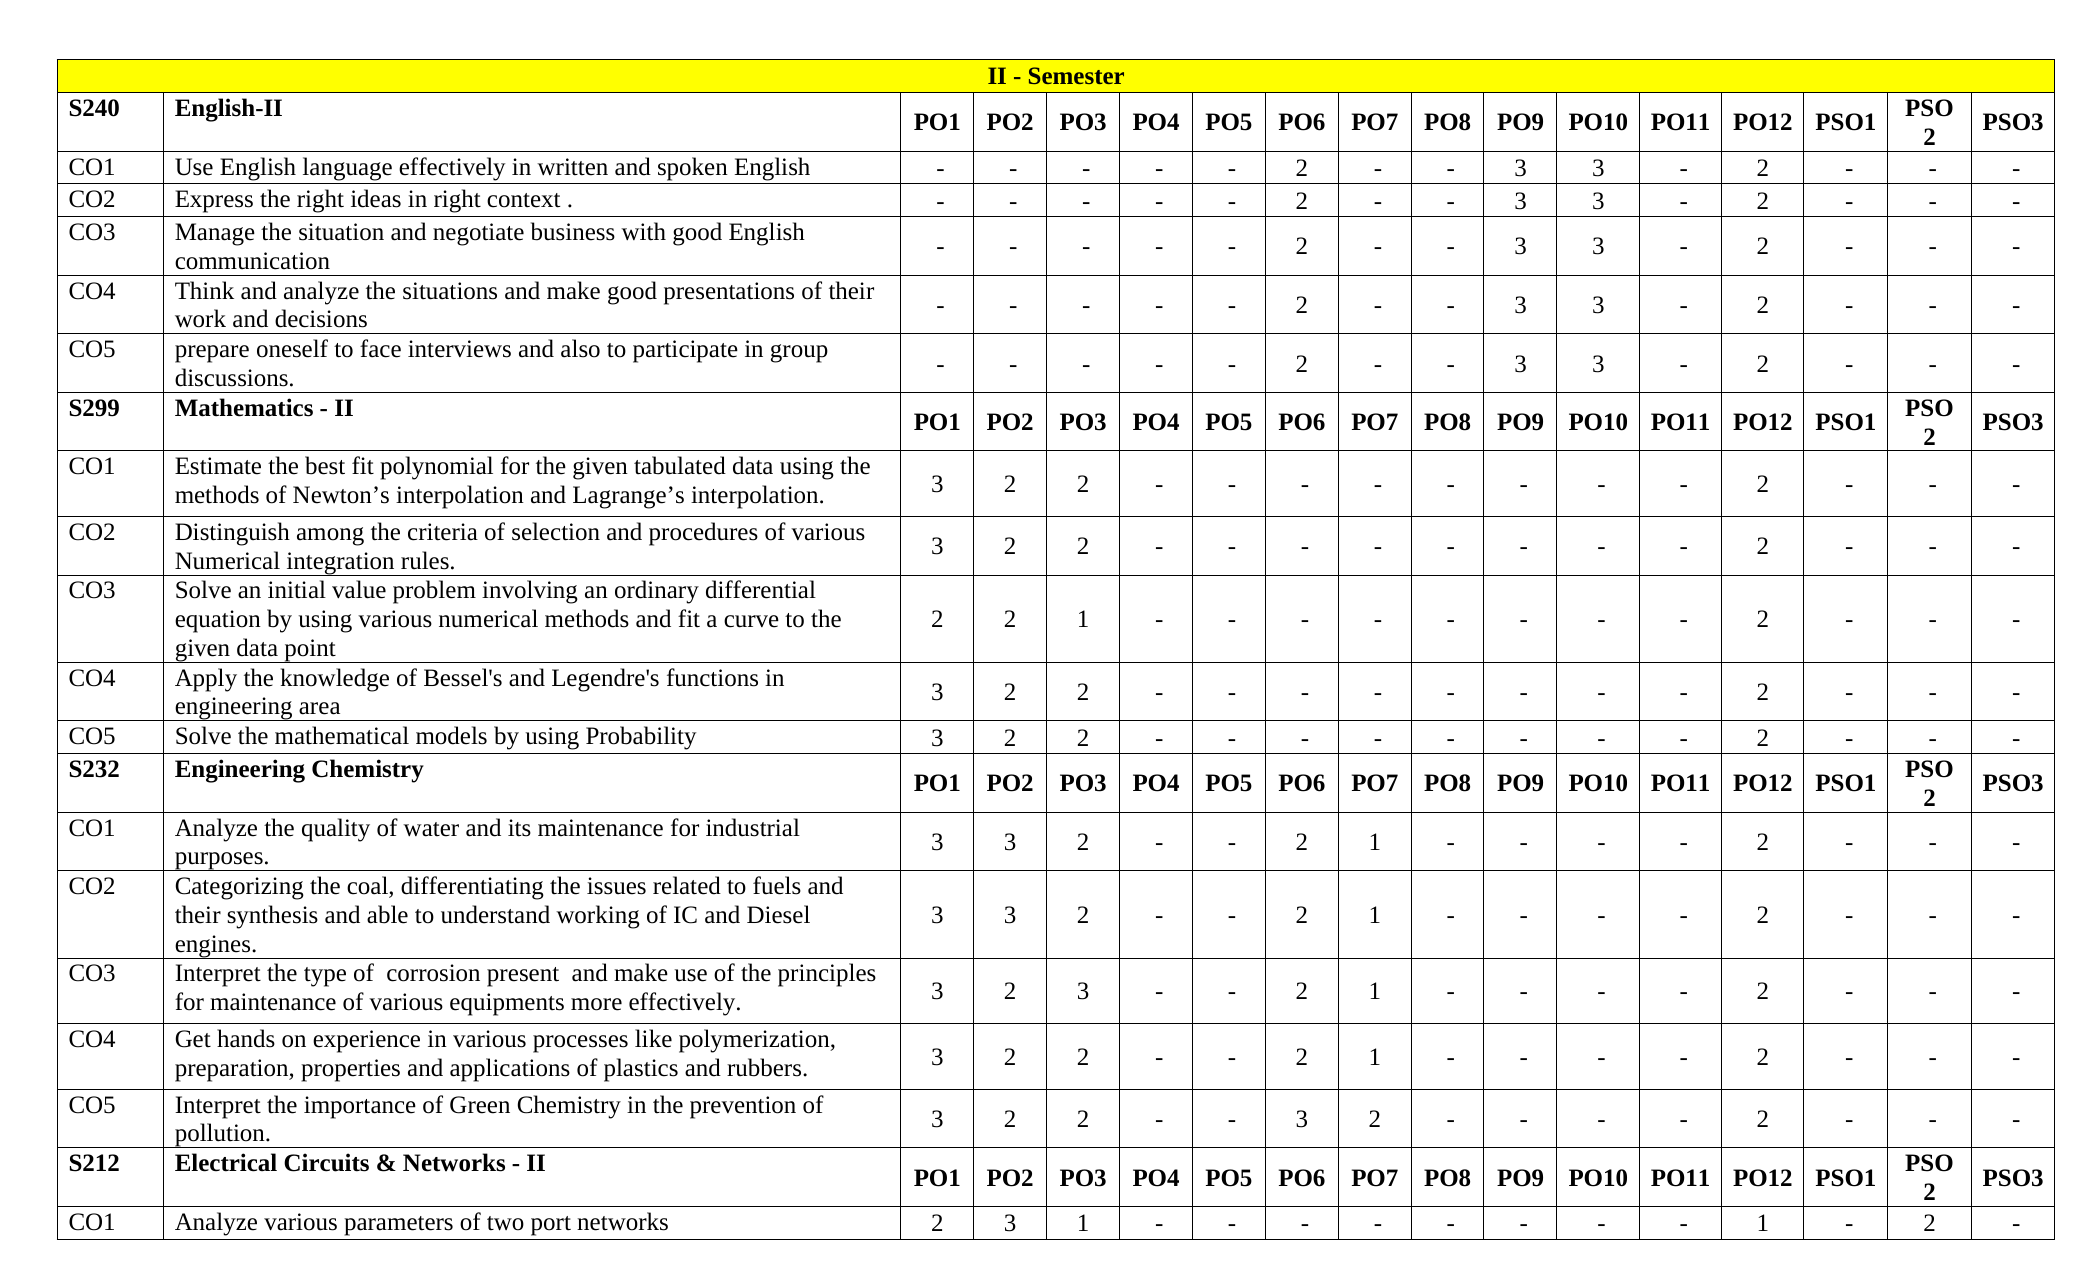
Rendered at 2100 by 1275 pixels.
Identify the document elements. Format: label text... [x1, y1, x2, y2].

table_cell PO5 [1193, 93, 1265, 151]
table_cell 3 [1266, 1090, 1338, 1147]
table_cell PO12 [1722, 1148, 1803, 1206]
table_cell 2 [1047, 1090, 1119, 1147]
table_cell Apply the knowledge of Bessel's and Legendre's functions in engineering area [164, 663, 900, 720]
table_cell 3 [1484, 276, 1556, 333]
table_cell - [1193, 334, 1265, 392]
table_cell Interpret the type of corrosion present and make use of the principles for maintenance of various equipments more effectively. [164, 959, 900, 1023]
table_cell 3 [901, 1090, 973, 1147]
table_cell 2 [1266, 152, 1338, 183]
table_cell - [1193, 517, 1265, 574]
table_cell - [1484, 663, 1556, 720]
table_cell 3 [1047, 959, 1119, 1023]
table_cell - [1804, 813, 1887, 870]
table_cell - [1972, 959, 2054, 1023]
table_cell - [1193, 721, 1265, 753]
table_cell PO10 [1557, 393, 1639, 450]
table_cell - [1972, 663, 2054, 720]
table_cell - [1120, 959, 1192, 1023]
table_cell - [1047, 184, 1119, 216]
table_cell - [974, 276, 1046, 333]
table_cell PSO1 [1804, 754, 1887, 812]
table_cell 3 [974, 813, 1046, 870]
table_cell 2 [974, 1090, 1046, 1147]
table_cell 3 [901, 1024, 973, 1089]
table_cell - [1804, 517, 1887, 574]
table_cell - [1972, 517, 2054, 574]
table_cell 1 [1339, 959, 1411, 1023]
table_cell - [1888, 721, 1971, 753]
table_cell - [1804, 276, 1887, 333]
table_cell 1 [1047, 576, 1119, 662]
table_cell PO8 [1412, 1148, 1483, 1206]
table_cell - [1888, 1024, 1971, 1089]
table_cell - [1640, 813, 1721, 870]
table_cell - [1888, 276, 1971, 333]
table_cell 2 [1722, 334, 1803, 392]
table_cell - [1339, 517, 1411, 574]
table_cell - [1120, 1090, 1192, 1147]
table_cell PO10 [1557, 1148, 1639, 1206]
table_cell - [1047, 217, 1119, 275]
table_cell - [1266, 721, 1338, 753]
table_cell PO4 [1120, 754, 1192, 812]
table_cell - [1640, 576, 1721, 662]
table_cell - [974, 334, 1046, 392]
table_cell Manage the situation and negotiate business with good English communication [164, 217, 900, 275]
table_cell 2 [974, 721, 1046, 753]
table_cell - [1972, 871, 2054, 957]
table_cell 2 [1722, 576, 1803, 662]
table_cell 2 [1722, 451, 1803, 516]
table_cell 2 [1266, 813, 1338, 870]
table_cell 3 [901, 451, 973, 516]
table_cell 2 [1722, 721, 1803, 753]
table_cell S299 [58, 393, 163, 450]
table_cell - [1804, 576, 1887, 662]
table_cell CO5 [58, 334, 163, 392]
table_cell 3 [974, 871, 1046, 957]
table_cell - [1804, 184, 1887, 216]
table_cell - [1484, 517, 1556, 574]
table_cell 1 [1047, 1207, 1119, 1239]
table_cell - [1557, 1207, 1639, 1239]
table_cell - [1193, 959, 1265, 1023]
table_cell - [1120, 334, 1192, 392]
table_cell 2 [1722, 871, 1803, 957]
table_cell - [1972, 217, 2054, 275]
table_cell PO12 [1722, 754, 1803, 812]
table_cell S212 [58, 1148, 163, 1206]
table_cell - [1972, 276, 2054, 333]
table_cell PSO2 [1888, 1148, 1971, 1206]
table_cell PO8 [1412, 93, 1483, 151]
table_cell - [1339, 276, 1411, 333]
table_cell - [1120, 217, 1192, 275]
table_cell - [1266, 576, 1338, 662]
table_cell PO2 [974, 93, 1046, 151]
table_cell - [1412, 721, 1483, 753]
table_cell Estimate the best fit polynomial for the given tabulated data using the methods of Newton’s interpolation and Lagrange’s interpolation. [164, 451, 900, 516]
table_cell - [1266, 663, 1338, 720]
table_cell - [1972, 721, 2054, 753]
table_cell - [1484, 1090, 1556, 1147]
table_cell PO7 [1339, 93, 1411, 151]
table_cell 3 [901, 959, 973, 1023]
table_cell 1 [1339, 813, 1411, 870]
table_cell PO9 [1484, 754, 1556, 812]
table_cell PO9 [1484, 93, 1556, 151]
table_cell PSO3 [1972, 93, 2054, 151]
table_cell - [1193, 152, 1265, 183]
table_cell 3 [1557, 152, 1639, 183]
table_cell Analyze the quality of water and its maintenance for industrial purposes. [164, 813, 900, 870]
table_cell PO9 [1484, 393, 1556, 450]
table_cell CO2 [58, 184, 163, 216]
table_cell PO3 [1047, 393, 1119, 450]
table_cell - [1557, 871, 1639, 957]
table_cell 2 [1047, 721, 1119, 753]
table_cell 3 [901, 721, 973, 753]
table_cell - [1484, 721, 1556, 753]
table_cell PO5 [1193, 1148, 1265, 1206]
table_cell 2 [1722, 184, 1803, 216]
table_cell 1 [1339, 1024, 1411, 1089]
table_cell - [1640, 517, 1721, 574]
table_cell - [1412, 663, 1483, 720]
table_cell - [1339, 576, 1411, 662]
table_cell - [901, 276, 973, 333]
table_cell 2 [1722, 959, 1803, 1023]
table_cell - [1972, 813, 2054, 870]
table_cell PO11 [1640, 754, 1721, 812]
table_cell - [1339, 1207, 1411, 1239]
table_cell 2 [1722, 1090, 1803, 1147]
table_cell - [1888, 517, 1971, 574]
table_cell CO4 [58, 663, 163, 720]
table_cell - [1412, 1024, 1483, 1089]
table_cell - [901, 334, 973, 392]
table_cell - [1557, 813, 1639, 870]
table_cell - [1484, 1207, 1556, 1239]
table_cell 2 [974, 959, 1046, 1023]
table_cell - [1193, 184, 1265, 216]
table_cell - [1339, 217, 1411, 275]
table_cell 2 [974, 576, 1046, 662]
table_cell 2 [1722, 813, 1803, 870]
table_cell - [1484, 871, 1556, 957]
table_cell - [1484, 1024, 1556, 1089]
table_cell - [1640, 959, 1721, 1023]
table_cell - [1888, 813, 1971, 870]
table_cell - [1412, 1090, 1483, 1147]
table_cell PSO1 [1804, 93, 1887, 151]
table_cell - [1484, 451, 1556, 516]
table_cell PO7 [1339, 1148, 1411, 1206]
table_cell Solve an initial value problem involving an ordinary differential equation by using various numerical methods and fit a curve to the given data point [164, 576, 900, 662]
table_cell PSO2 [1888, 393, 1971, 450]
table_cell 2 [1266, 959, 1338, 1023]
table_cell PSO3 [1972, 393, 2054, 450]
table_cell - [1193, 1090, 1265, 1147]
table_cell PO6 [1266, 393, 1338, 450]
table_cell - [1412, 1207, 1483, 1239]
table_cell PO6 [1266, 93, 1338, 151]
table_cell - [1412, 959, 1483, 1023]
table_cell - [974, 217, 1046, 275]
table_cell - [1888, 217, 1971, 275]
table_cell 2 [901, 1207, 973, 1239]
table_cell - [1804, 217, 1887, 275]
table_cell PO5 [1193, 754, 1265, 812]
table_cell 2 [1266, 1024, 1338, 1089]
table_cell 3 [1557, 276, 1639, 333]
table_cell - [1972, 1024, 2054, 1089]
table_cell 3 [1484, 334, 1556, 392]
table_cell - [1804, 1090, 1887, 1147]
table_cell CO1 [58, 1207, 163, 1239]
table_cell - [901, 184, 973, 216]
table_cell - [1339, 334, 1411, 392]
table_cell S232 [58, 754, 163, 812]
table_cell - [1484, 576, 1556, 662]
table_cell 3 [901, 663, 973, 720]
table_cell prepare oneself to face interviews and also to participate in group discussions. [164, 334, 900, 392]
table_cell PO11 [1640, 93, 1721, 151]
table_cell 1 [1339, 871, 1411, 957]
table_cell 2 [1047, 1024, 1119, 1089]
table_cell - [1120, 1207, 1192, 1239]
table_cell CO4 [58, 276, 163, 333]
table_cell 2 [1339, 1090, 1411, 1147]
table_cell - [1412, 517, 1483, 574]
table_header II - Semester [58, 60, 2054, 92]
table_cell - [1193, 813, 1265, 870]
table_cell - [1640, 871, 1721, 957]
table_cell PO4 [1120, 393, 1192, 450]
table_cell - [1412, 184, 1483, 216]
table_cell 2 [1722, 517, 1803, 574]
table_cell 2 [1047, 517, 1119, 574]
table_cell - [1640, 1090, 1721, 1147]
table_cell PO8 [1412, 393, 1483, 450]
table_cell - [1339, 451, 1411, 516]
table_cell - [1193, 217, 1265, 275]
table_cell - [1972, 152, 2054, 183]
table_cell 3 [1557, 217, 1639, 275]
table_cell 1 [1722, 1207, 1803, 1239]
table_cell - [1888, 663, 1971, 720]
table_cell PSO2 [1888, 754, 1971, 812]
table_cell - [1640, 334, 1721, 392]
table_cell PO2 [974, 393, 1046, 450]
table_cell PO3 [1047, 93, 1119, 151]
table_cell - [1047, 334, 1119, 392]
table_cell - [1640, 663, 1721, 720]
table_cell Express the right ideas in right context . [164, 184, 900, 216]
table_cell - [1640, 451, 1721, 516]
table_cell PO2 [974, 754, 1046, 812]
table_cell Interpret the importance of Green Chemistry in the prevention of pollution. [164, 1090, 900, 1147]
table_cell - [901, 217, 973, 275]
table_cell - [1557, 451, 1639, 516]
table_cell 2 [1047, 663, 1119, 720]
table_cell - [1888, 959, 1971, 1023]
table_cell - [1888, 184, 1971, 216]
table_cell PO10 [1557, 93, 1639, 151]
table_cell - [1640, 217, 1721, 275]
table_cell - [1557, 721, 1639, 753]
table_cell - [1120, 517, 1192, 574]
table_cell - [1412, 871, 1483, 957]
table_cell Analyze various parameters of two port networks [164, 1207, 900, 1239]
table_cell - [1804, 1207, 1887, 1239]
table_cell CO4 [58, 1024, 163, 1089]
table_cell - [1120, 721, 1192, 753]
table_cell 2 [974, 1024, 1046, 1089]
table_cell - [1804, 451, 1887, 516]
table_cell PSO1 [1804, 393, 1887, 450]
table_cell PSO1 [1804, 1148, 1887, 1206]
table_cell - [974, 152, 1046, 183]
table_cell - [1888, 334, 1971, 392]
table_cell - [1557, 1024, 1639, 1089]
table_cell - [1640, 184, 1721, 216]
table_cell PO6 [1266, 1148, 1338, 1206]
table_cell PO5 [1193, 393, 1265, 450]
table_cell PO9 [1484, 1148, 1556, 1206]
table_cell 2 [1888, 1207, 1971, 1239]
table_cell - [1339, 663, 1411, 720]
table_cell - [1339, 152, 1411, 183]
table_cell - [974, 184, 1046, 216]
table_cell PO11 [1640, 393, 1721, 450]
table_cell Engineering Chemistry [164, 754, 900, 812]
table_cell Electrical Circuits & Networks - II [164, 1148, 900, 1206]
table_cell - [1412, 217, 1483, 275]
table_cell - [1412, 813, 1483, 870]
table_cell Think and analyze the situations and make good presentations of their work and decisions [164, 276, 900, 333]
table_cell 2 [1047, 871, 1119, 957]
table_cell - [1193, 451, 1265, 516]
table_cell CO1 [58, 451, 163, 516]
table_cell 2 [1722, 152, 1803, 183]
table_cell 3 [1484, 217, 1556, 275]
table_cell - [1412, 451, 1483, 516]
table_cell PO1 [901, 1148, 973, 1206]
table_cell - [1412, 152, 1483, 183]
table_cell - [1193, 576, 1265, 662]
table_cell - [1339, 721, 1411, 753]
table_cell 2 [1722, 217, 1803, 275]
table_cell 2 [1266, 217, 1338, 275]
table_cell 3 [974, 1207, 1046, 1239]
table_cell PSO3 [1972, 1148, 2054, 1206]
table_cell - [1972, 576, 2054, 662]
table_cell PO7 [1339, 393, 1411, 450]
table_cell Use English language effectively in written and spoken English [164, 152, 900, 183]
table_cell PO7 [1339, 754, 1411, 812]
table_cell - [1640, 276, 1721, 333]
table_cell 2 [974, 663, 1046, 720]
table_cell - [1972, 1207, 2054, 1239]
table_cell 2 [1266, 334, 1338, 392]
table_cell PSO3 [1972, 754, 2054, 812]
table_cell PO3 [1047, 754, 1119, 812]
table_cell 2 [1047, 813, 1119, 870]
table_cell 2 [901, 576, 973, 662]
table_cell 3 [1484, 152, 1556, 183]
table_cell - [1120, 813, 1192, 870]
table_cell - [1640, 152, 1721, 183]
table_cell 2 [1722, 276, 1803, 333]
table_cell - [1972, 1090, 2054, 1147]
table_cell - [1120, 451, 1192, 516]
table_cell PO3 [1047, 1148, 1119, 1206]
table_cell - [1804, 721, 1887, 753]
table_cell - [1120, 276, 1192, 333]
table_cell - [1804, 663, 1887, 720]
table_cell CO2 [58, 517, 163, 574]
table_cell - [1120, 184, 1192, 216]
table_cell PO12 [1722, 393, 1803, 450]
table_cell - [1120, 576, 1192, 662]
table_cell 3 [1557, 334, 1639, 392]
table_cell - [1972, 334, 2054, 392]
table_cell - [1888, 1090, 1971, 1147]
table_cell S240 [58, 93, 163, 151]
table_cell - [1412, 334, 1483, 392]
table_cell - [1640, 721, 1721, 753]
table_cell - [1888, 576, 1971, 662]
table_cell - [1804, 871, 1887, 957]
table_cell PO1 [901, 93, 973, 151]
table_cell - [1047, 152, 1119, 183]
table_cell - [1120, 1024, 1192, 1089]
table_cell - [1047, 276, 1119, 333]
table_cell - [1557, 517, 1639, 574]
table_cell PO6 [1266, 754, 1338, 812]
table_cell - [1640, 1207, 1721, 1239]
table_cell 2 [1047, 451, 1119, 516]
table_cell PO8 [1412, 754, 1483, 812]
table_cell - [1266, 451, 1338, 516]
table_cell PO4 [1120, 93, 1192, 151]
table_cell - [1193, 871, 1265, 957]
table_cell - [1888, 451, 1971, 516]
table_cell - [1266, 1207, 1338, 1239]
table_cell - [1266, 517, 1338, 574]
table_cell 3 [901, 517, 973, 574]
table_cell - [1972, 184, 2054, 216]
table_cell - [901, 152, 973, 183]
table_cell PO11 [1640, 1148, 1721, 1206]
table_cell 2 [1722, 1024, 1803, 1089]
table_cell - [1888, 871, 1971, 957]
table_cell - [1804, 334, 1887, 392]
table_cell 3 [1484, 184, 1556, 216]
table_cell - [1557, 663, 1639, 720]
table_cell PO12 [1722, 93, 1803, 151]
table_cell - [1484, 813, 1556, 870]
table_cell Mathematics - II [164, 393, 900, 450]
table_cell - [1557, 959, 1639, 1023]
table_cell - [1804, 152, 1887, 183]
table_cell - [1640, 1024, 1721, 1089]
table_cell CO3 [58, 959, 163, 1023]
table_cell CO1 [58, 152, 163, 183]
table_cell 3 [901, 813, 973, 870]
table_cell - [1120, 152, 1192, 183]
table_cell CO5 [58, 721, 163, 753]
table_cell PO1 [901, 393, 973, 450]
table_cell CO5 [58, 1090, 163, 1147]
table_cell - [1193, 276, 1265, 333]
table_cell Categorizing the coal, differentiating the issues related to fuels and their synthesis and able to understand working of IC and Diesel engines. [164, 871, 900, 957]
table_cell - [1484, 959, 1556, 1023]
table_cell PO2 [974, 1148, 1046, 1206]
table_cell 2 [1266, 184, 1338, 216]
table_cell - [1888, 152, 1971, 183]
table_cell English-II [164, 93, 900, 151]
table_cell - [1412, 276, 1483, 333]
table_cell - [1193, 663, 1265, 720]
table_cell - [1557, 1090, 1639, 1147]
table_cell - [1120, 871, 1192, 957]
table_cell - [1120, 663, 1192, 720]
table_cell - [1412, 576, 1483, 662]
table_cell CO3 [58, 217, 163, 275]
table_cell 2 [1722, 663, 1803, 720]
table_cell 3 [1557, 184, 1639, 216]
table_cell CO2 [58, 871, 163, 957]
table_cell - [1804, 959, 1887, 1023]
table_cell - [1557, 576, 1639, 662]
table_cell 2 [1266, 871, 1338, 957]
table_cell 3 [901, 871, 973, 957]
table_cell - [1193, 1024, 1265, 1089]
table_cell Distinguish among the criteria of selection and procedures of various Numerical integration rules. [164, 517, 900, 574]
table_cell Get hands on experience in various processes like polymerization, preparation, properties and applications of plastics and rubbers. [164, 1024, 900, 1089]
table_cell - [1804, 1024, 1887, 1089]
table_cell PSO2 [1888, 93, 1971, 151]
table_cell 2 [1266, 276, 1338, 333]
table_cell 2 [974, 451, 1046, 516]
table_cell PO10 [1557, 754, 1639, 812]
table_cell PO1 [901, 754, 973, 812]
table_cell - [1972, 451, 2054, 516]
table_cell PO4 [1120, 1148, 1192, 1206]
table_cell 2 [974, 517, 1046, 574]
table_cell CO3 [58, 576, 163, 662]
table_cell - [1339, 184, 1411, 216]
table_cell - [1193, 1207, 1265, 1239]
table_cell Solve the mathematical models by using Probability [164, 721, 900, 753]
table_cell CO1 [58, 813, 163, 870]
